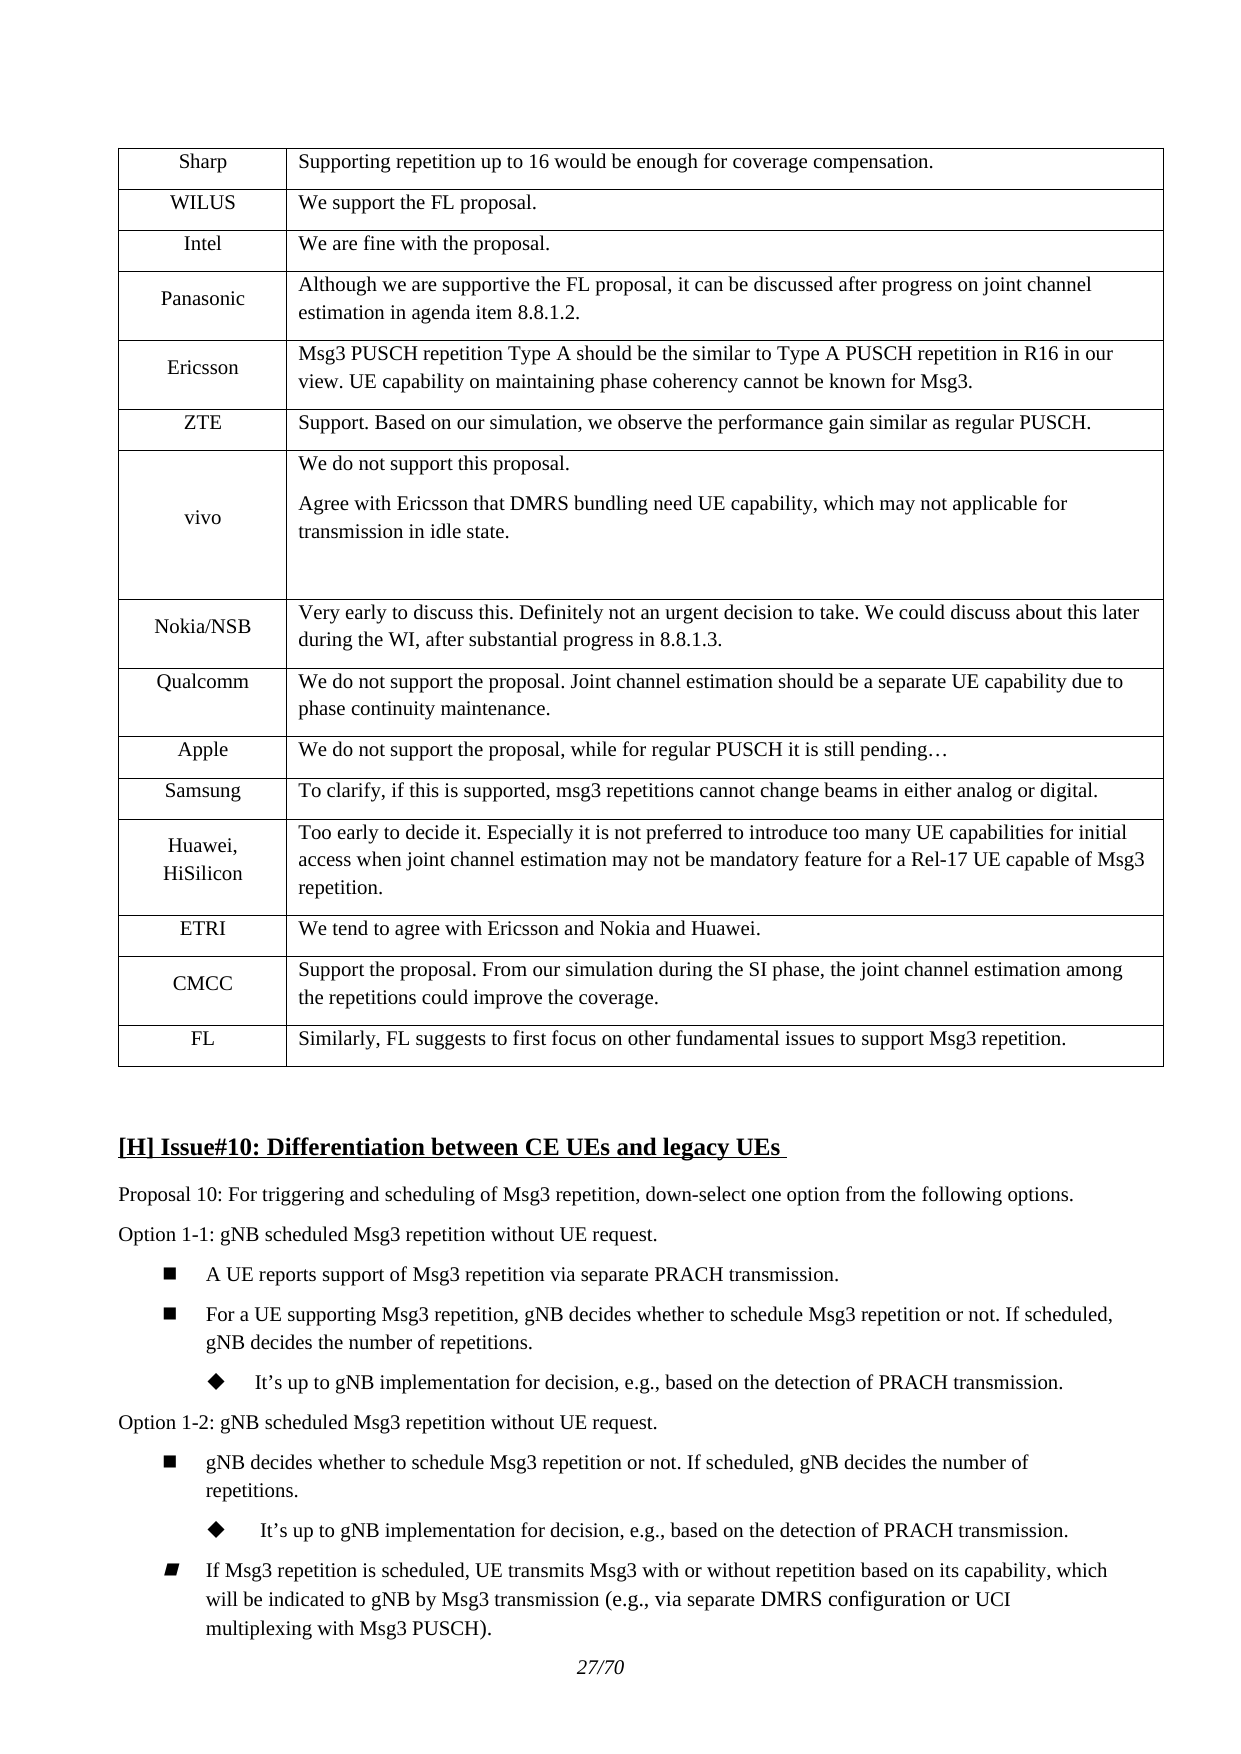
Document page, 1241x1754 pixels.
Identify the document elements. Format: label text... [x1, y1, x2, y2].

table_cell Huawei, HiSilicon [119, 820, 286, 915]
table_cell WILUS [119, 190, 286, 230]
table_cell Although we are supportive the FL proposal, it can be discussed after progress on joint channel estimation in agenda item 8.8.1.2. [287, 272, 1163, 340]
table_cell Apple [119, 737, 286, 777]
list gNB decides whether to schedule Msg3 repetition or not. If scheduled, gNB decides the number of repetitions. [162, 1450, 1122, 1502]
table_cell We do not support the proposal, while for regular PUSCH it is still pending… [287, 737, 1163, 777]
table_cell vivo [119, 451, 286, 599]
text Option 1-2: gNB scheduled Msg3 repetition without UE request. [118, 1410, 1122, 1434]
table_cell Samsung [119, 779, 286, 818]
table_cell Intel [119, 231, 286, 271]
table_cell Sharp [119, 149, 286, 189]
table_cell To clarify, if this is supported, msg3 repetitions cannot change beams in either analog or digital. [287, 779, 1163, 818]
table_cell Support the proposal. From our simulation during the SI phase, the joint channel estimation among the repetitions could improve the coverage. [287, 957, 1163, 1025]
table_cell CMCC [119, 957, 286, 1025]
text Proposal 10: For triggering and scheduling of Msg3 repetition, down-select one option from the following options. [118, 1182, 1122, 1206]
table_cell We are fine with the proposal. [287, 231, 1163, 271]
table_cell Ericsson [119, 341, 286, 409]
table_cell Similarly, FL suggests to first focus on other fundamental issues to support Msg3 repetition. [287, 1026, 1163, 1066]
list It’s up to gNB implementation for decision, e.g., based on the detection of PRACH transmission. [206, 1370, 1122, 1394]
subtitle [H] Issue#10: Differentiation between CE UEs and legacy UEs [118, 1132, 1122, 1161]
list If Msg3 repetition is scheduled, UE transmits Msg3 with or without repetition based on its capability, which will be indicated to gNB by Msg3 transmission (e.g., via separate DMRS configuration or UCI multiplexing with Msg3 PUSCH). [162, 1558, 1122, 1640]
list It’s up to gNB implementation for decision, e.g., based on the detection of PRACH transmission. [206, 1518, 1122, 1542]
table_cell We support the FL proposal. [287, 190, 1163, 230]
table_cell Nokia/NSB [119, 600, 286, 667]
table_cell We do not support the proposal. Joint channel estimation should be a separate UE capability due to phase continuity maintenance. [287, 669, 1163, 736]
table_cell Very early to discuss this. Definitely not an urgent decision to take. We could discuss about this later during the WI, after substantial progress in 8.8.1.3. [287, 600, 1163, 667]
table_cell Qualcomm [119, 669, 286, 736]
table_cell Msg3 PUSCH repetition Type A should be the similar to Type A PUSCH repetition in R16 in our view. UE capability on maintaining phase coherency cannot be known for Msg3. [287, 341, 1163, 409]
table_cell FL [119, 1026, 286, 1066]
table_cell Support. Based on our simulation, we observe the performance gain similar as regular PUSCH. [287, 410, 1163, 450]
table_cell We do not support this proposal. Agree with Ericsson that DMRS bundling need UE capability, which may not applicable for transmission in idle state. [287, 451, 1163, 599]
table_cell ETRI [119, 916, 286, 956]
table_cell We tend to agree with Ericsson and Nokia and Huawei. [287, 916, 1163, 956]
list For a UE supporting Msg3 repetition, gNB decides whether to schedule Msg3 repetition or not. If scheduled, gNB decides the number of repetitions. [162, 1302, 1122, 1354]
table_cell Too early to decide it. Especially it is not preferred to introduce too many UE capabilities for initial access when joint channel estimation may not be mandatory feature for a Rel-17 UE capable of Msg3 repetition. [287, 820, 1163, 915]
table_cell Panasonic [119, 272, 286, 340]
table_cell Supporting repetition up to 16 would be enough for coverage compensation. [287, 149, 1163, 189]
table_cell ZTE [119, 410, 286, 450]
list A UE reports support of Msg3 repetition via separate PRACH transmission. [162, 1262, 1122, 1286]
text Option 1-1: gNB scheduled Msg3 repetition without UE request. [118, 1222, 1122, 1246]
